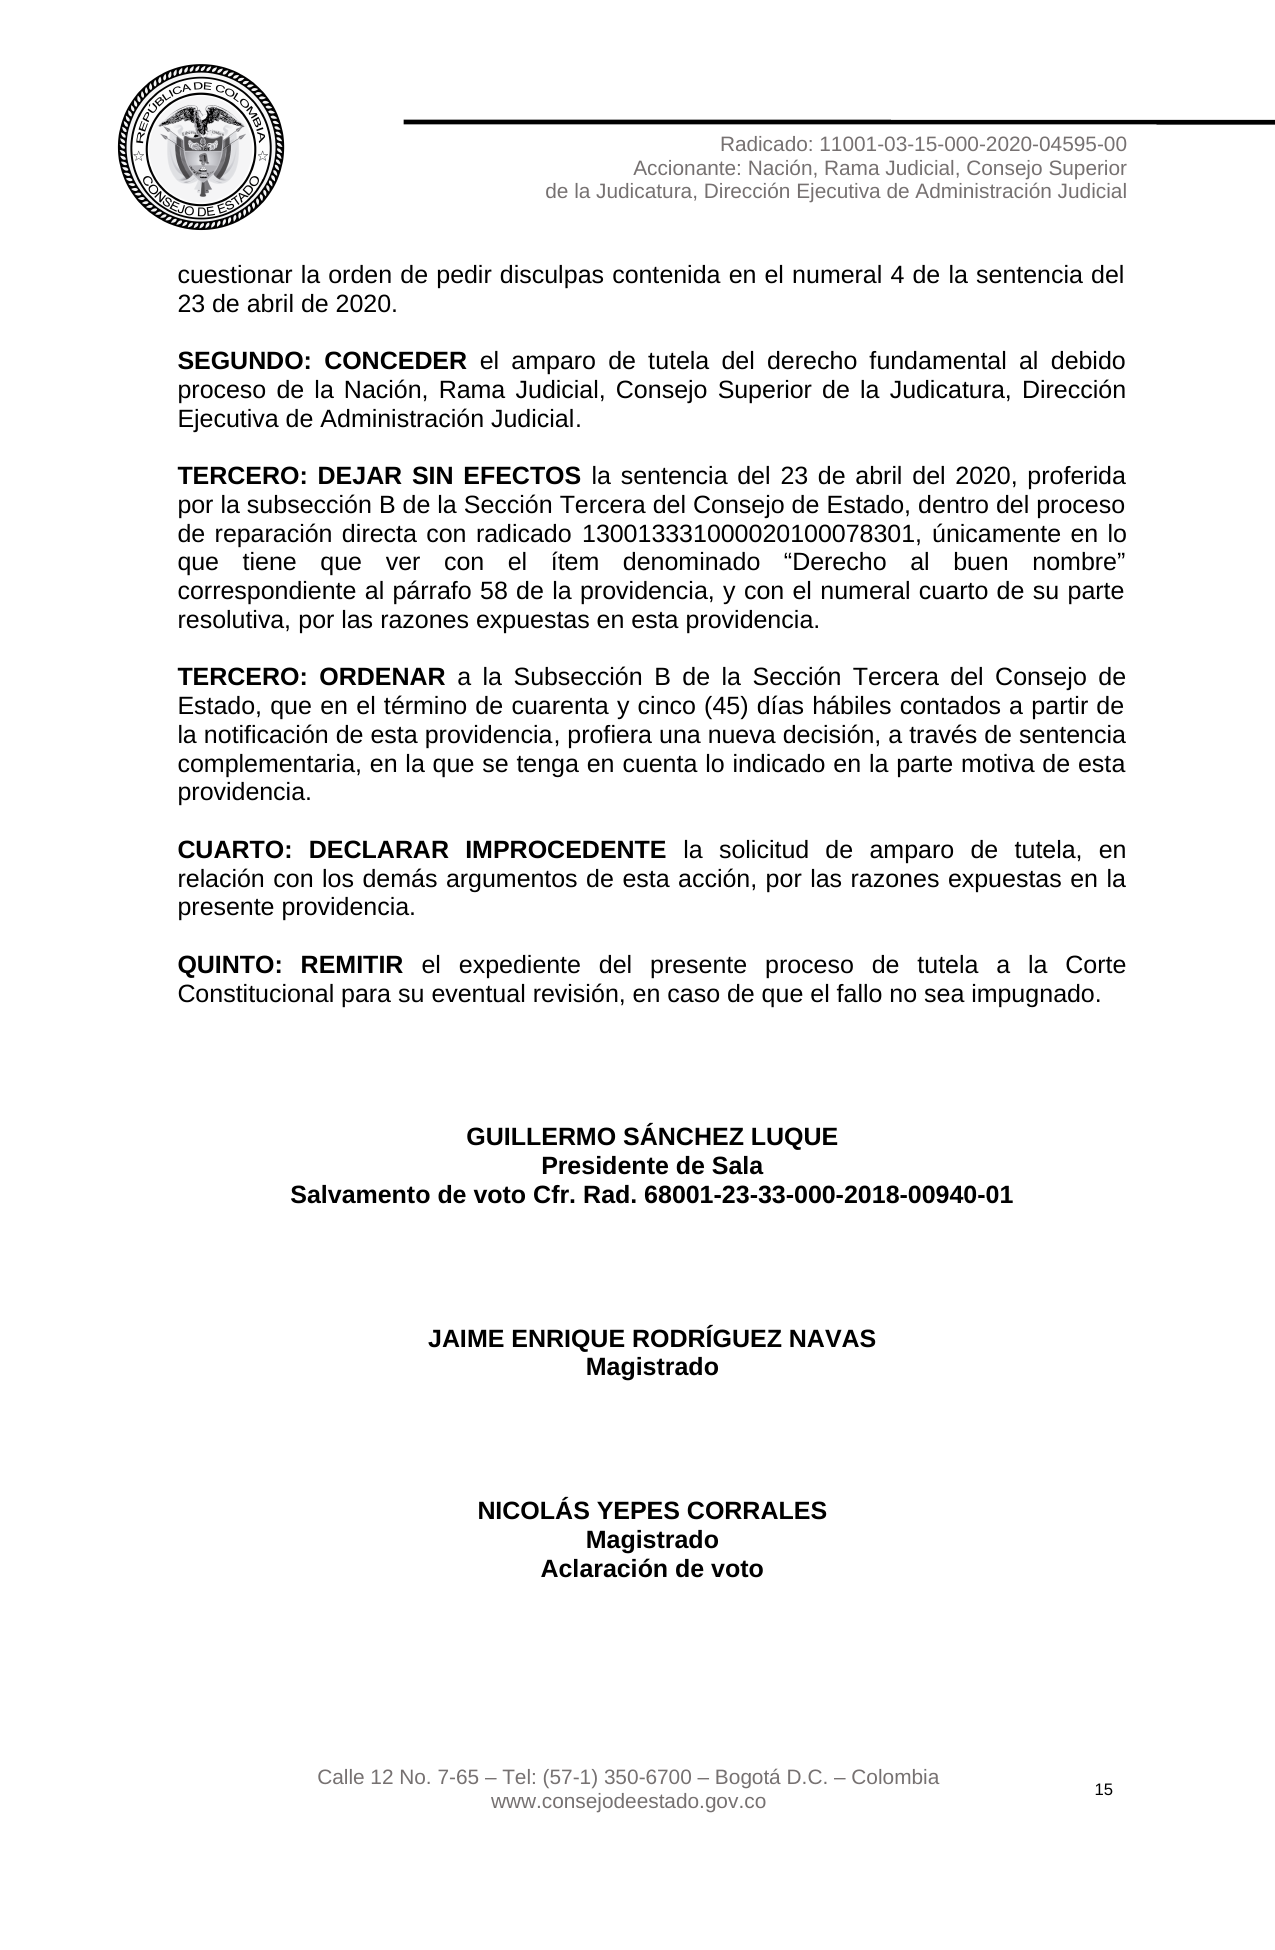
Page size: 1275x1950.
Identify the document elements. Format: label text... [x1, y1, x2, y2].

text NICOLÁS YEPES CORRALES [177, 1496, 1127, 1525]
text JAIME ENRIQUE RODRÍGUEZ NAVAS [177, 1324, 1127, 1352]
text QUINTO: REMITIR el expediente del presente proceso de tutela a la Corte Constitucional para su eventual revisión, en caso de que el fallo no sea impugnado. [177, 950, 1127, 1007]
text GUILLERMO SÁNCHEZ LUQUE [177, 1122, 1127, 1151]
text SEGUNDO: CONCEDER el amparo de tutela del derecho fundamental al debido proceso de la Nación, Rama Judicial, Consejo Superior de la Judicatura, Dirección Ejecutiva de Administración Judicial. [177, 346, 1127, 432]
text TERCERO: ORDENAR a la Subsección B de la Sección Tercera del Consejo de Estado, que en el término de cuarenta y cinco (45) días hábiles contados a partir de la notificación de esta providencia, profiera una nueva decisión, a través de sentencia complementaria, en la que se tenga en cuenta lo indicado en la parte motiva de esta providencia. [177, 662, 1127, 806]
text Magistrado [177, 1525, 1127, 1554]
text Presidente de Sala [177, 1151, 1127, 1180]
text Aclaración de voto [177, 1554, 1127, 1582]
text Salvamento de voto Cfr. Rad. 68001-23-33-000-2018-00940-01 [177, 1180, 1127, 1209]
text TERCERO: DEJAR SIN EFECTOS la sentencia del 23 de abril del 2020, proferida por la subsección B de la Sección Tercera del Consejo de Estado, dentro del proceso de reparación directa con radicado 130013331000020100078301, únicamente en lo que tiene que ver con el ítem denominado “Derecho al buen nombre” correspondiente al párrafo 58 de la providencia, y con el numeral cuarto de su parte resolutiva, por las razones expuestas en esta providencia. [177, 461, 1127, 634]
text Magistrado [177, 1352, 1127, 1381]
text CUARTO: DECLARAR IMPROCEDENTE la solicitud de amparo de tutela, en relación con los demás argumentos de esta acción, por las razones expuestas en la presente providencia. [177, 835, 1127, 921]
picture [99, 52, 303, 242]
